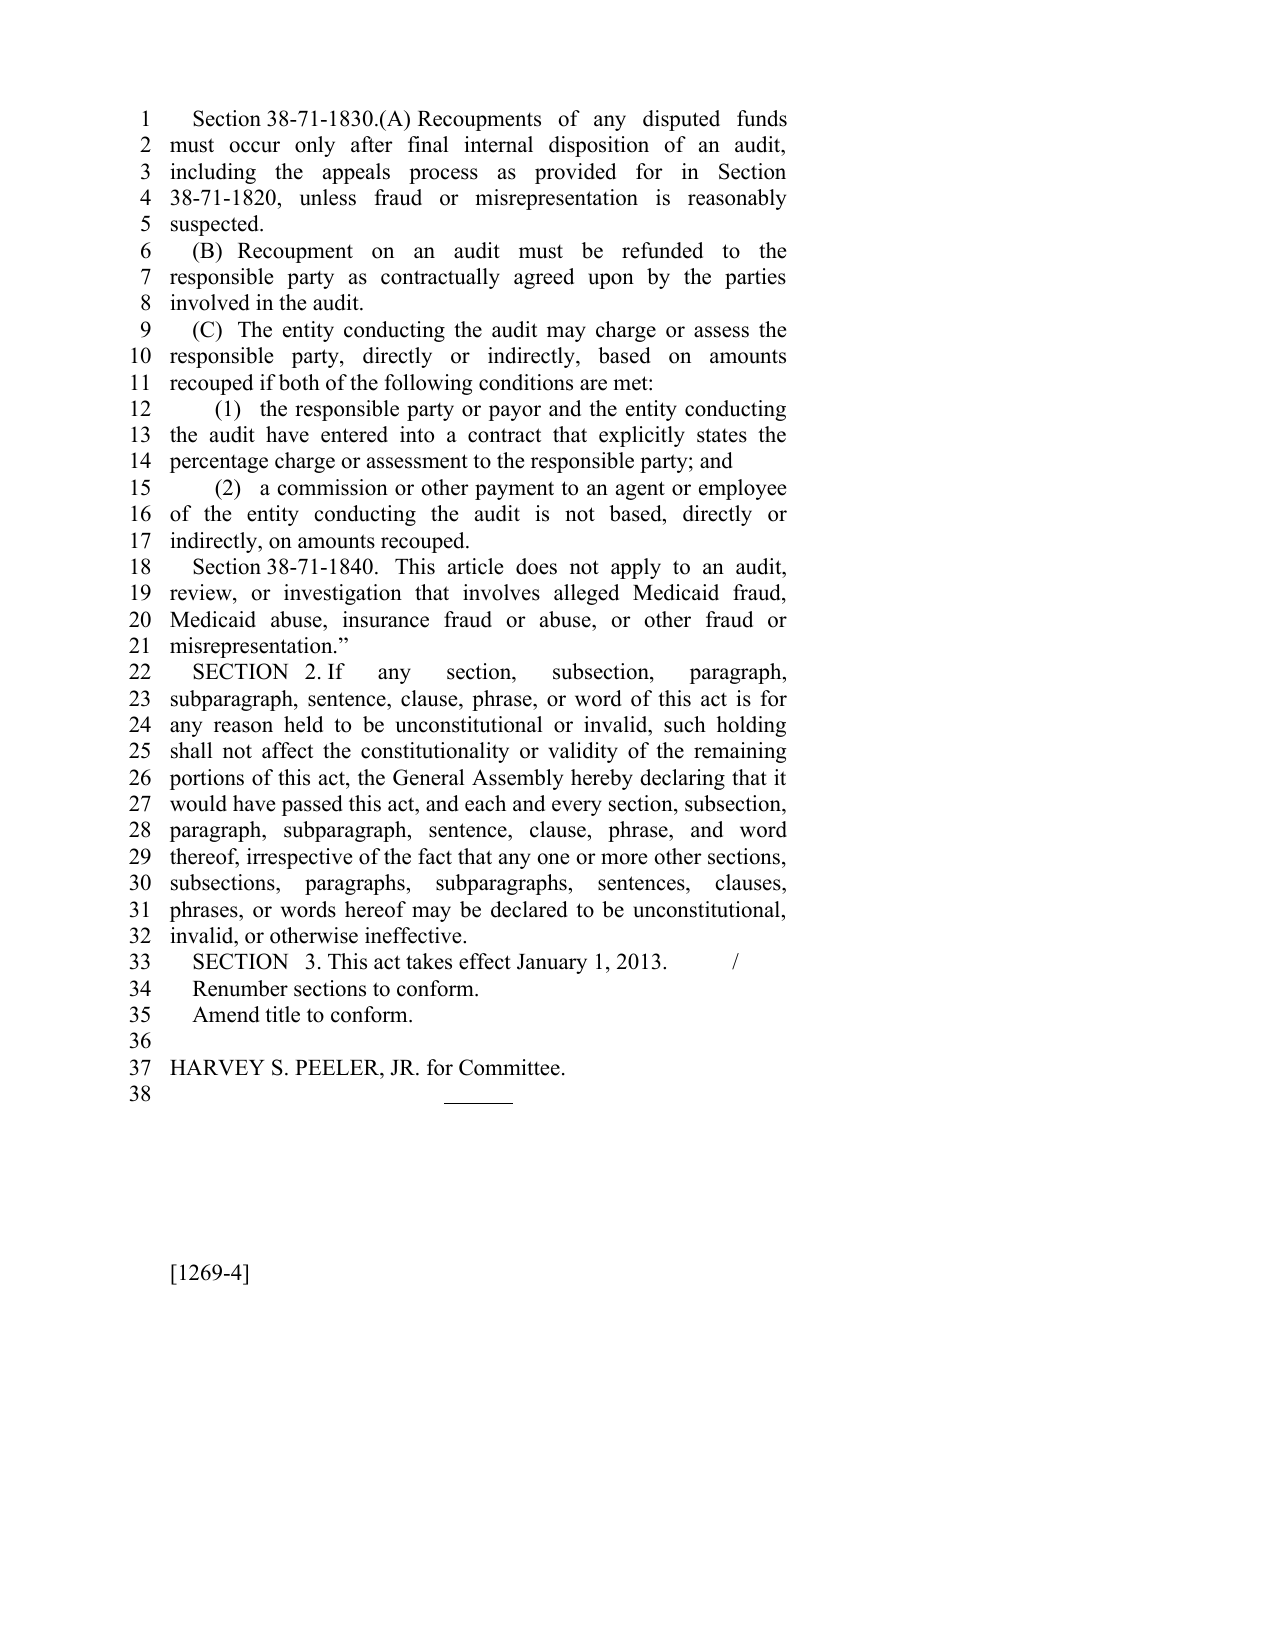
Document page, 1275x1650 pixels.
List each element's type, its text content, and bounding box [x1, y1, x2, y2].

text (1) the responsible party or payor and the entity conducting the audit have entered into a contract that explicitly states the percentage charge or assessment to the responsible party; and [169, 395, 787, 474]
text (B) Recoupment on an audit must be refunded to the responsible party as contractually agreed upon by the parties involved in the audit. [169, 237, 787, 316]
text HARVEY S. PEELER, JR. for Committee. [169, 1054, 787, 1080]
text Amend title to conform. [169, 1001, 787, 1027]
text SECTION 3. This act takes effect January 1, 2013. / [169, 948, 787, 975]
text (2) a commission or other payment to an agent or employee of the entity conducting the audit is not based, directly or indirectly, on amounts recouped. [169, 474, 787, 553]
text Section 38-71-1840. This article does not apply to an audit, review, or investigation that involves alleged Medicaid fraud, Medicaid abuse, insurance fraud or abuse, or other fraud or misrepresentation.” [169, 553, 787, 658]
text SECTION 2. If any section, subsection, paragraph, subparagraph, sentence, clause, phrase, or word of this act is for any reason held to be unconstitutional or invalid, such holding shall not affect the constitutionality or validity of the remaining portions of this act, the General Assembly hereby declaring that it would have passed this act, and each and every section, subsection, paragraph, subparagraph, sentence, clause, phrase, and word thereof, irrespective of the fact that any one or more other sections, subsections, paragraphs, subparagraphs, sentences, clauses, phrases, or words hereof may be declared to be unconstitutional, invalid, or otherwise ineffective. [169, 658, 787, 948]
text Renumber sections to conform. [169, 975, 787, 1001]
text (C) The entity conducting the audit may charge or assess the responsible party, directly or indirectly, based on amounts recouped if both of the following conditions are met: [169, 316, 787, 395]
text Section 38-71-1830.(A) Recoupments of any disputed funds must occur only after final internal disposition of an audit, including the appeals process as provided for in Section 38-71-1820, unless fraud or misrepresentation is reasonably suspected. [169, 105, 787, 237]
